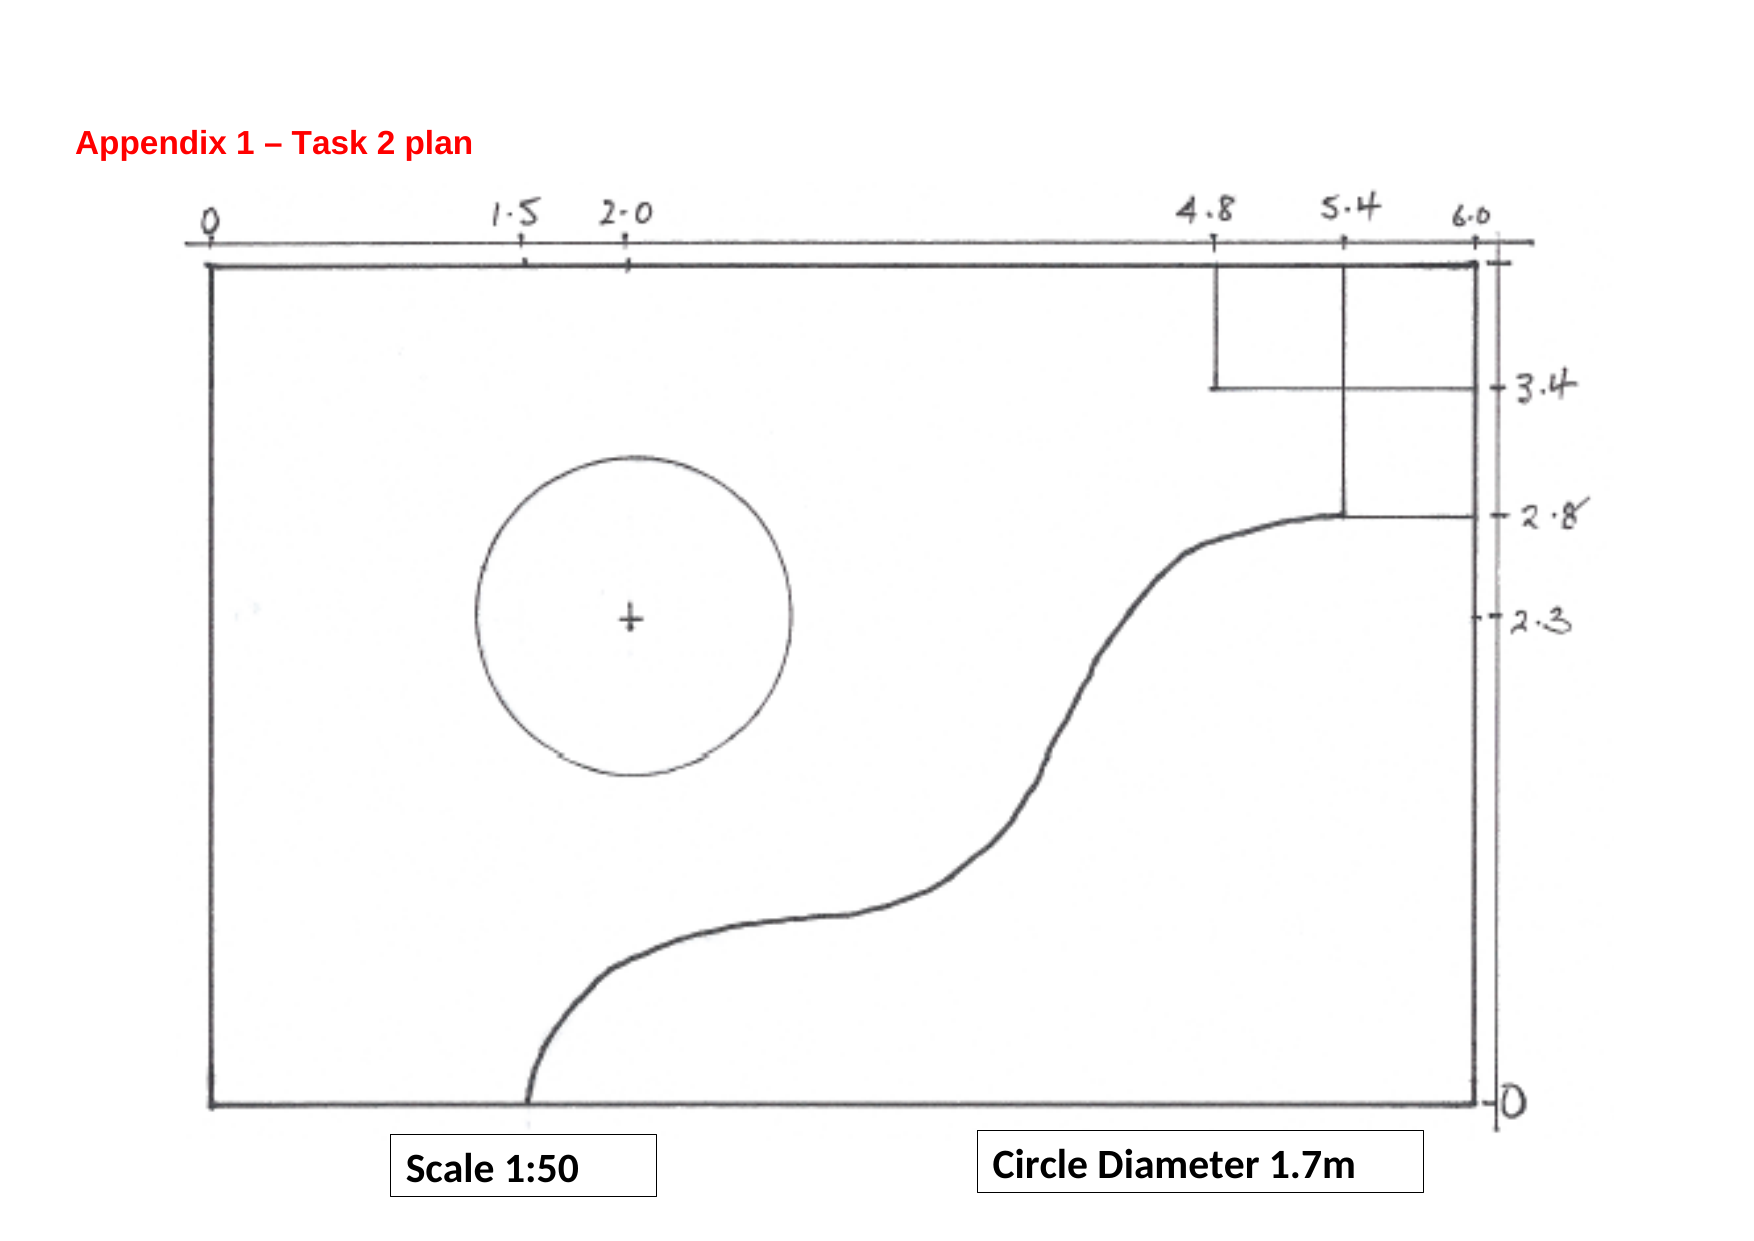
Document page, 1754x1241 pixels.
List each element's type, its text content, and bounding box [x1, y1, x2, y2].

text Appendix 1 – Task 2 plan [75, 123, 1679, 161]
picture [170, 182, 1614, 1139]
